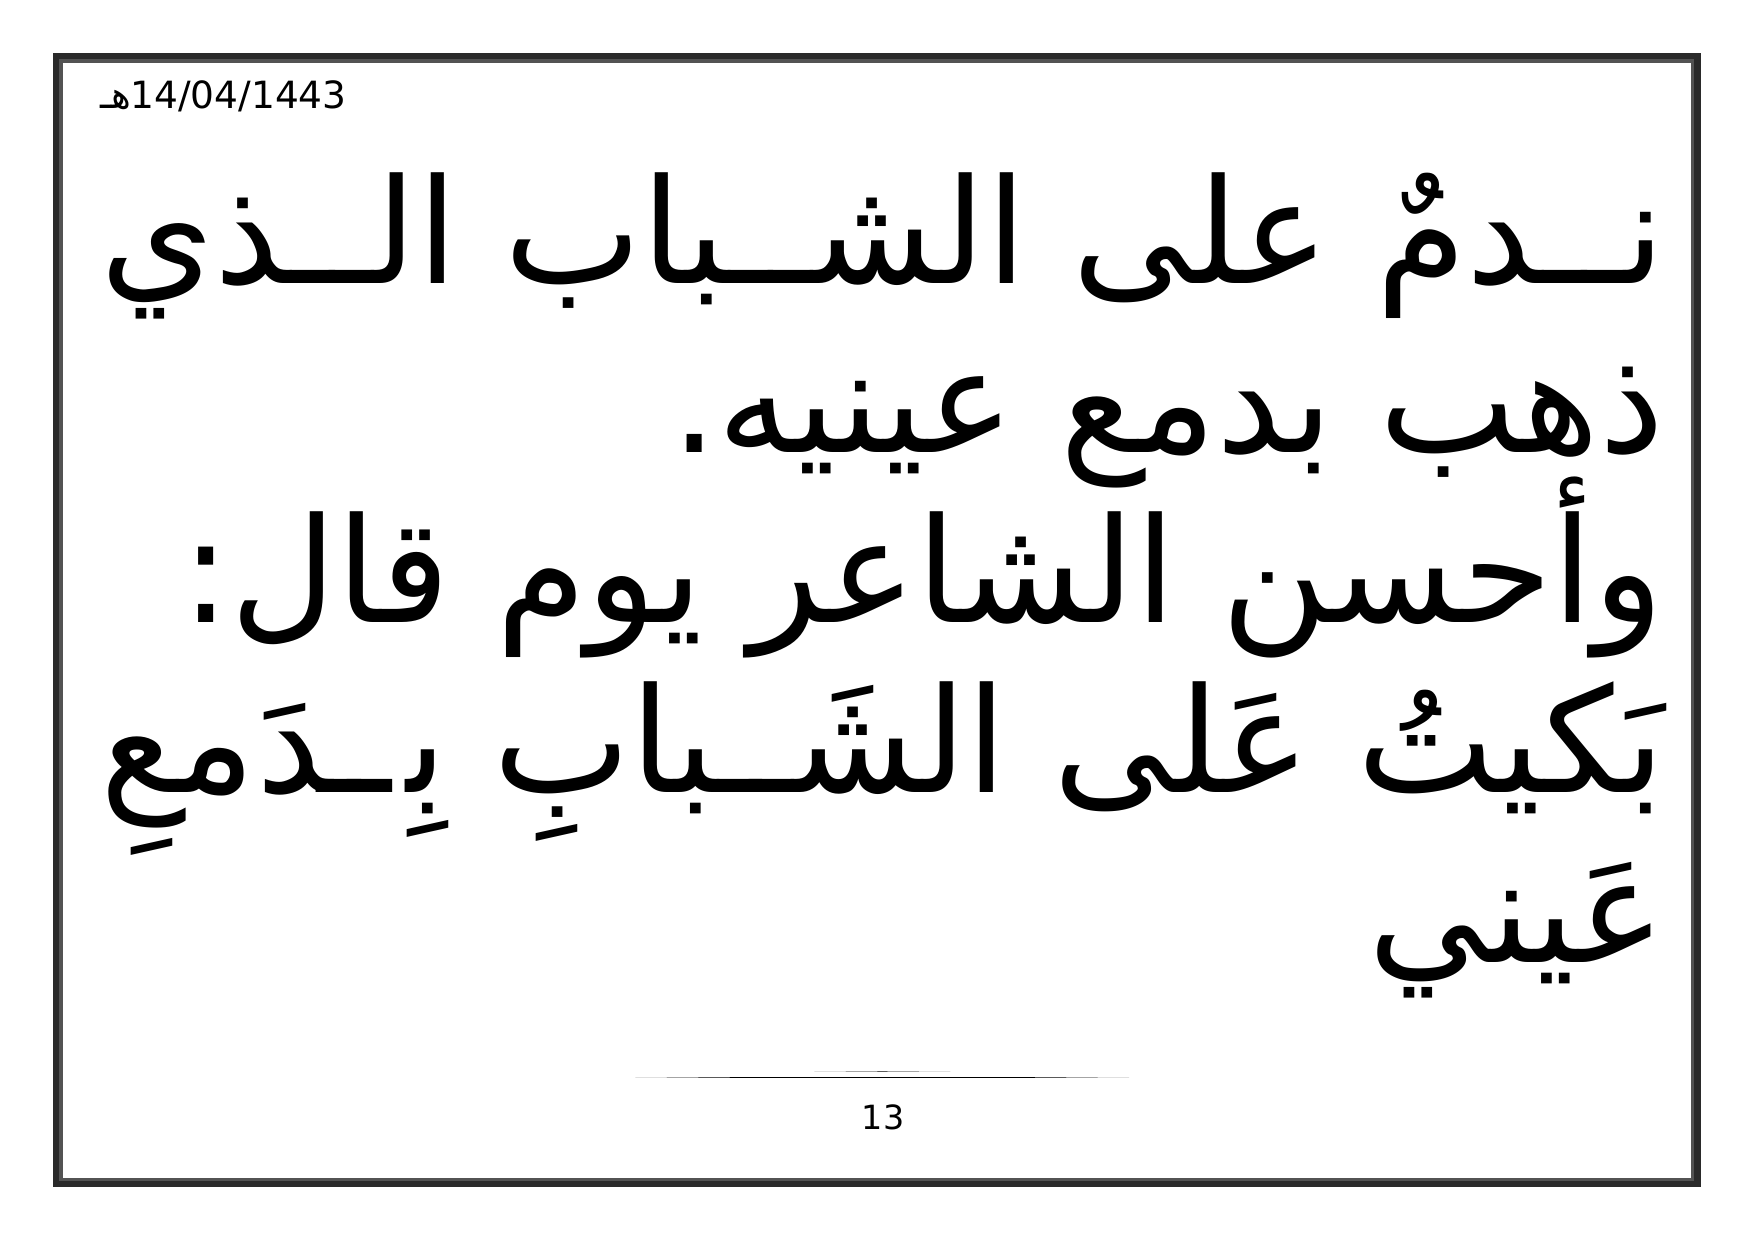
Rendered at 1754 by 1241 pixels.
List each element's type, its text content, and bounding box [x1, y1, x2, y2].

text وأحسن الشاعر يوم قال: [100, 487, 1665, 657]
text ندمٌ على الشباب الذي ذهب بدمع عينيه. [100, 148, 1665, 487]
text بَكيتُ عَلى الشَبابِ بِدَمعِ عَيني [100, 657, 1665, 997]
